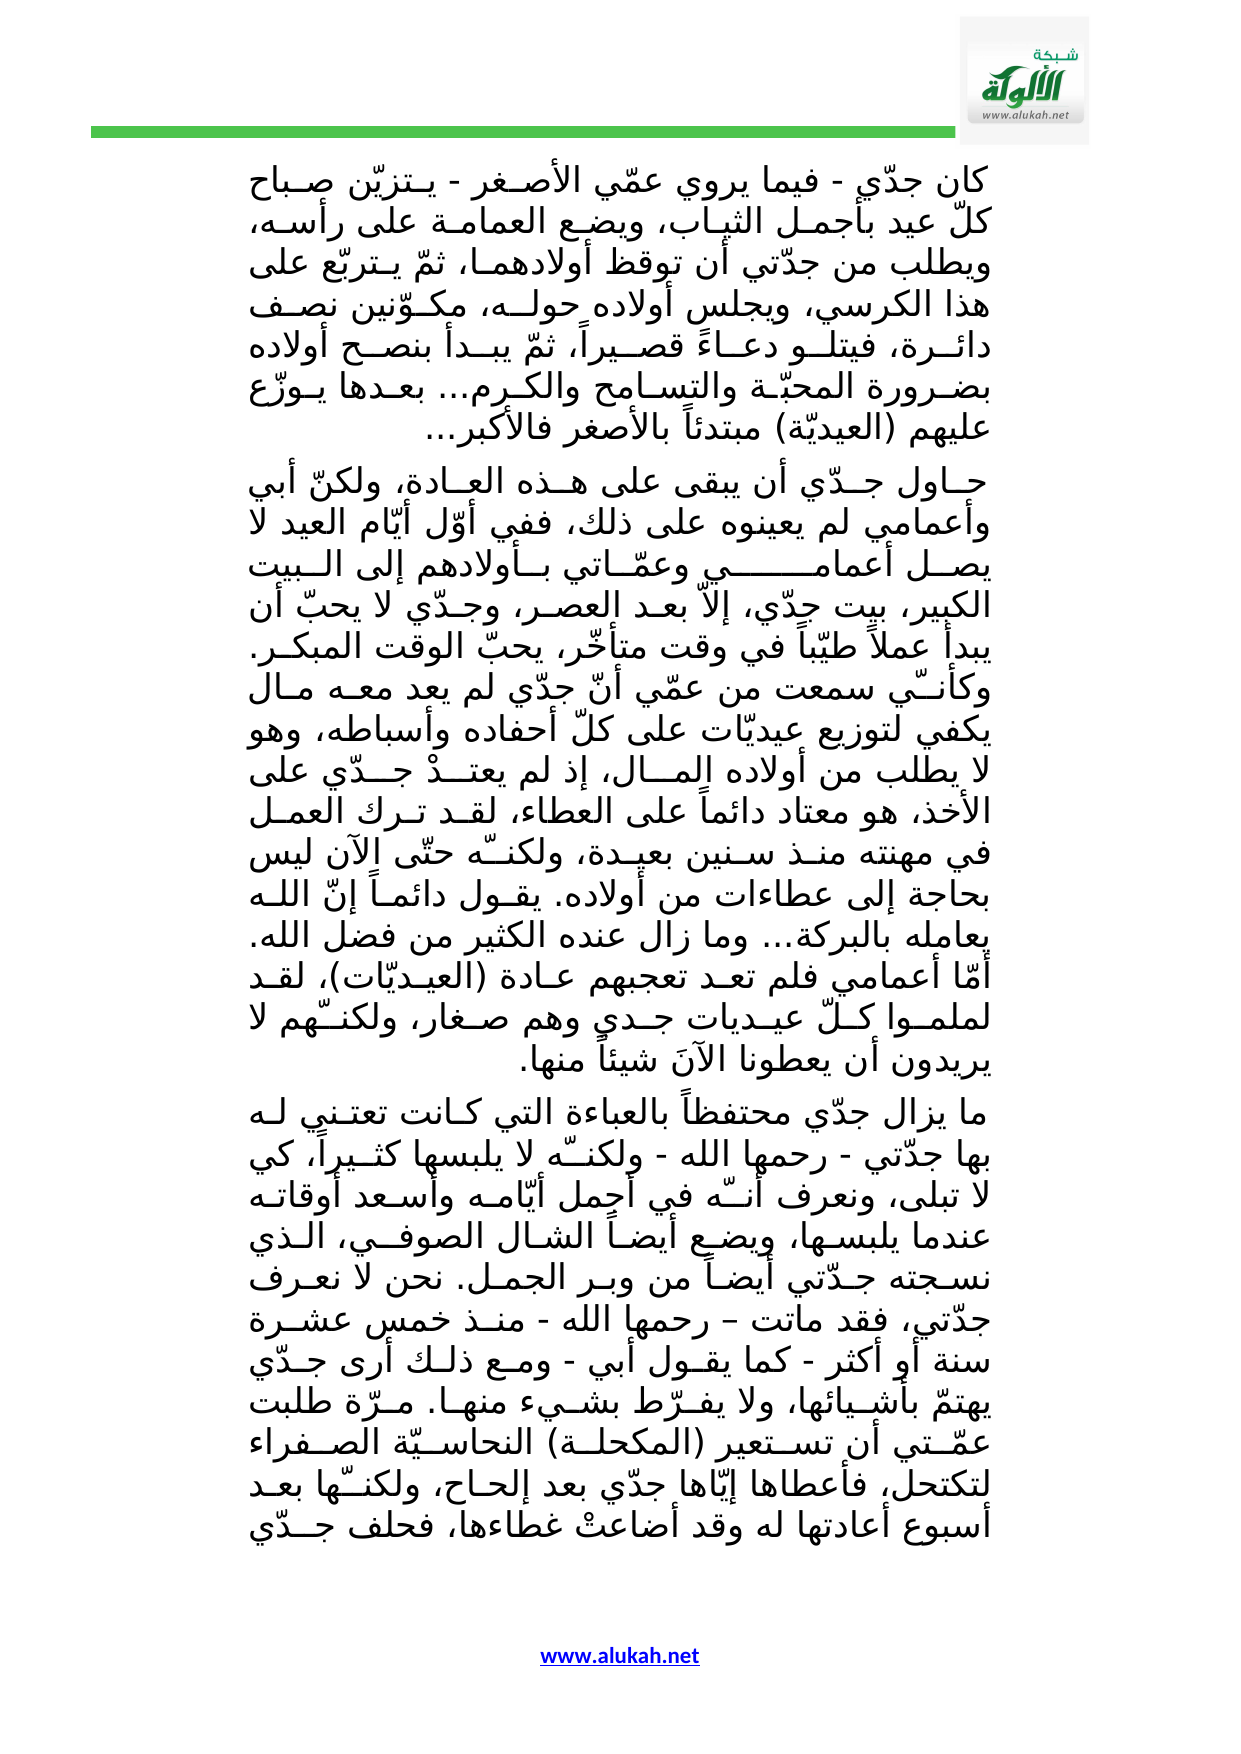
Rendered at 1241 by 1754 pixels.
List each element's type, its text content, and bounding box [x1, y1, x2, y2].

text كان جدّي - فيما يروي عمّي الأصغر - يتزيّن صباح كلّ عيد بأجمل الثياب، ويضع العمامة على رأسه، ويطلب من جدّتي أن توقظ أولادهما، ثمّ يتربّع على هذا الكرسي، ويجلس أولاده حولــه، مكوّنين نصف دائرة، فيتلو دعاءً قصيراً، ثمّ يبدأ بنصح أولاده بضرورة المحبّة والتسامح والكرم... بعدها يوزّع عليهم (العيديّة) مبتدئاً بالأصغر فالأكبر... [248, 159, 992, 448]
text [248, 1092, 992, 1546]
text حاول جدّي أن يبقى على هذه العادة، ولكنّ أبي وأعمامي لم يعينوه على ذلك، ففي أوّل أيّام العيد لا يصل أعمامــــــي وعمّاتي بأولادهم إلى البيت الكبير، بيت جدّي، إلاّ بعد العصر، وجدّي لا يحبّ أن يبدأ عملاً طيّباً في وقت متأخّر، يحبّ الوقت المبكر. وكأنــّي سمعت من عمّي أنّ جدّي لم يعد معه مال يكفي لتوزيع عيديّات على كلّ أحفاده وأسباطه، وهو لا يطلب من أولاده المال، إذ لم يعتدْ جدّي على الأخذ، هو معتاد دائماً على العطاء، لقد ترك العمل في مهنته منذ سنين بعيدة، ولكنــّه حتّى الآن ليس بحاجة إلى عطاءات من أولاده. يقول دائماً إنّ الله يعامله بالبركة... وما زال عنده الكثير من فضل الله. أمّا أعمامي فلم تعد تعجبهم عادة (العيديّات)، لقد لملموا كلّ عيديات جدي وهم صغار، ولكنــّهم لا يريدون أن يعطونا الآنَ شيئاً منها. [248, 461, 992, 1079]
